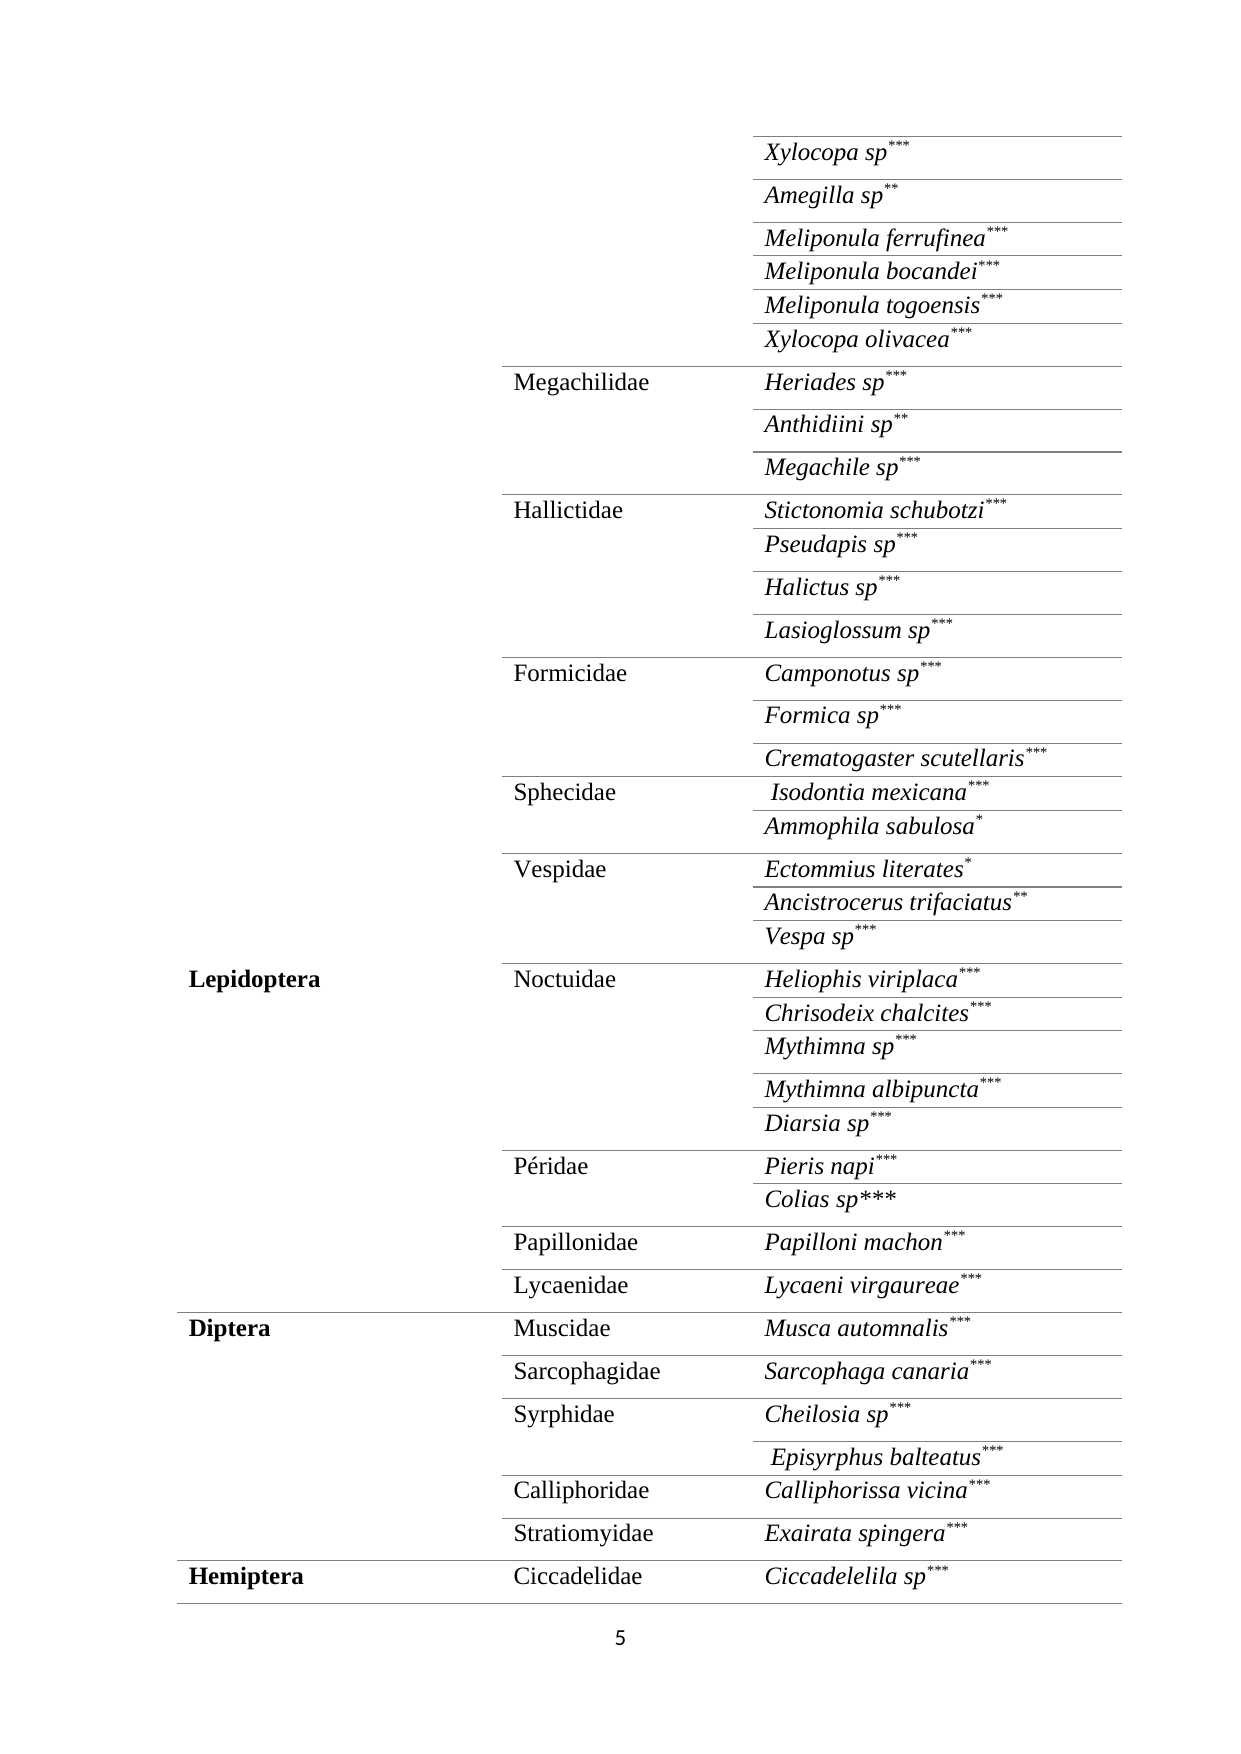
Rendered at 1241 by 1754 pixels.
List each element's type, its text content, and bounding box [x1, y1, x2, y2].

table_cell Mythimna sp*** [753, 1031, 1122, 1073]
table_cell Cheilosia sp*** [753, 1399, 1122, 1441]
table_cell Lasioglossum sp*** [753, 615, 1122, 657]
table_cell Papilloni machon*** [753, 1227, 1122, 1269]
table_cell Lepidoptera [177, 963, 502, 1312]
table_cell Stictonomia schubotzi*** [753, 495, 1122, 528]
table_cell Ciccadelidae [502, 1561, 753, 1603]
table_cell Halictus sp*** [753, 572, 1122, 614]
table_cell Meliponula ferrufinea*** [753, 223, 1122, 255]
table_cell Calliphoridae [502, 1476, 753, 1517]
table_cell Mythimna albipuncta*** [753, 1074, 1122, 1107]
table_cell Stratiomyidae [502, 1519, 753, 1560]
table_cell Heliophis viriplaca*** [753, 964, 1122, 997]
table_cell Lycaeni virgaureae*** [753, 1270, 1122, 1312]
table_cell Pseudapis sp*** [753, 529, 1122, 571]
table_cell Sarcophagidae [502, 1356, 753, 1398]
table_cell Ciccadelelila sp*** [753, 1561, 1122, 1603]
table_cell Camponotus sp*** [753, 658, 1122, 699]
table_cell Xylocopa olivacea*** [753, 324, 1122, 366]
table_cell Anthidiini sp** [753, 410, 1122, 451]
table_cell Sphecidae [502, 777, 753, 853]
table_cell Isodontia mexicana*** [753, 777, 1122, 810]
table_cell Vespidae [502, 854, 753, 963]
table_cell Meliponula togoensis*** [753, 290, 1122, 323]
table_cell Formicidae [502, 658, 753, 776]
table_cell Péridae [502, 1151, 753, 1226]
table_cell Formica sp*** [753, 701, 1122, 742]
table_cell Megachile sp*** [753, 453, 1122, 494]
table_cell Crematogaster scutellaris*** [753, 744, 1122, 776]
table_cell Ammophila sabulosa* [753, 811, 1122, 853]
table_cell Xylocopa sp*** [753, 137, 1122, 179]
table_cell Calliphorissa vicina*** [753, 1476, 1122, 1517]
table_cell Musca automnalis*** [753, 1313, 1122, 1355]
table_cell Pieris napi*** [753, 1151, 1122, 1183]
table_cell Muscidae [502, 1313, 753, 1355]
table_cell Diptera [177, 1313, 502, 1560]
table_cell Ectommius literates* [753, 854, 1122, 886]
table_cell Vespa sp*** [753, 921, 1122, 963]
table_cell Meliponula bocandei*** [753, 256, 1122, 289]
table_cell Diarsia sp*** [753, 1108, 1122, 1150]
table_cell Hemiptera [177, 1561, 502, 1603]
table_cell Exairata spingera*** [753, 1519, 1122, 1560]
table_cell Hallictidae [502, 495, 753, 657]
table_cell Sarcophaga canaria*** [753, 1356, 1122, 1398]
table_cell Heriades sp*** [753, 367, 1122, 408]
table_cell Ancistrocerus trifaciatus** [753, 888, 1122, 920]
table_cell Amegilla sp** [753, 180, 1122, 222]
table_cell Syrphidae [502, 1399, 753, 1474]
table_cell Megachilidae [502, 367, 753, 494]
table_cell Lycaenidae [502, 1270, 753, 1312]
table_cell Chrisodeix chalcites*** [753, 998, 1122, 1030]
table_cell Colias sp*** [753, 1184, 1122, 1226]
table_cell Noctuidae [502, 964, 753, 1150]
table_cell Papillonidae [502, 1227, 753, 1269]
table_cell Episyrphus balteatus*** [753, 1442, 1122, 1474]
